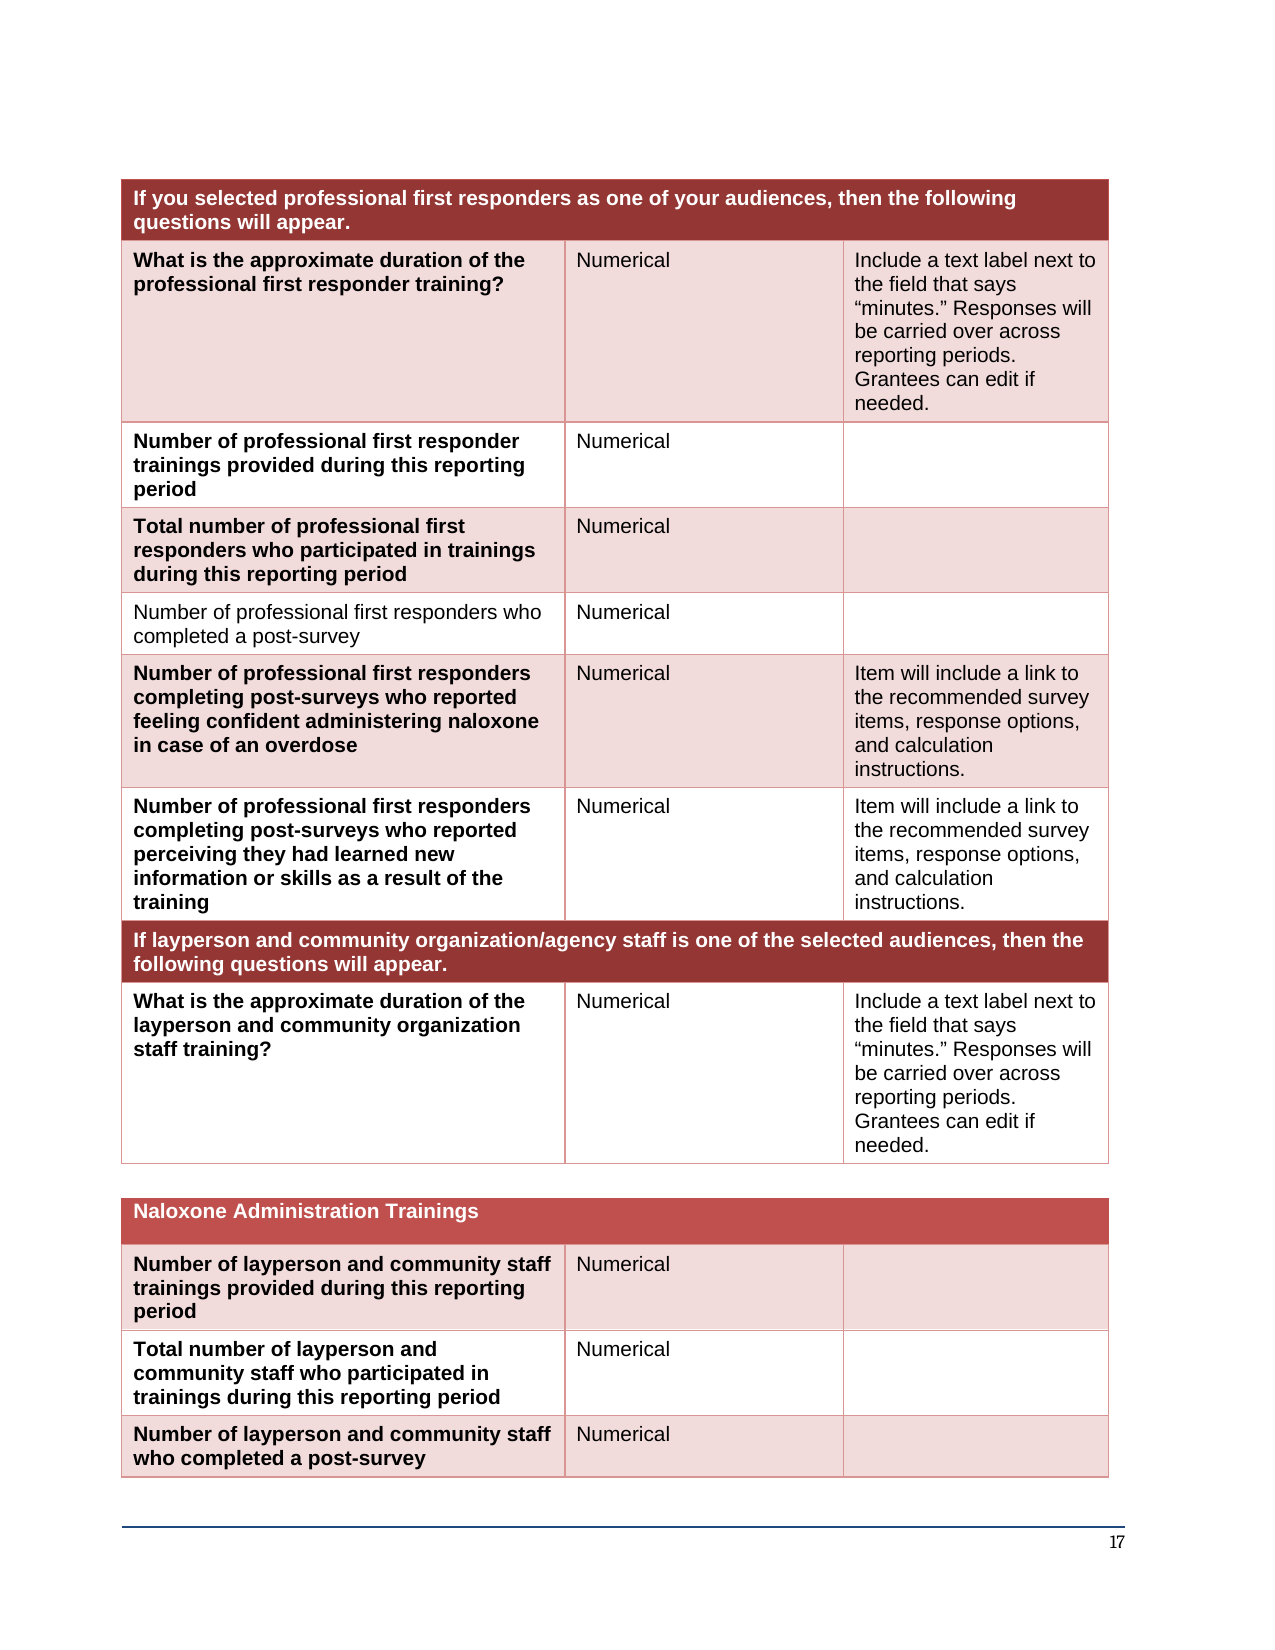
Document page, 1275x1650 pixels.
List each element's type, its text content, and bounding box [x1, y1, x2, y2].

table_cell Number of professional first responders completing post-surveys who reported feeling confident administering naloxone in case of an overdose [122, 655, 564, 787]
table_cell [844, 508, 1108, 592]
table_cell Numerical [566, 1331, 843, 1415]
table_cell Item will include a link to the recommended survey items, response options, and calculation instructions. [844, 788, 1108, 920]
table_cell [844, 1331, 1108, 1415]
table_cell Numerical [566, 508, 843, 592]
table_cell What is the approximate duration of the layperson and community organization staff training? [122, 983, 564, 1163]
table_cell Numerical [566, 1416, 843, 1476]
table_cell Numerical [566, 655, 843, 787]
table_cell Numerical [566, 1245, 843, 1329]
table_cell Number of professional first responders who completed a post-survey [122, 593, 564, 654]
table_header If you selected professional first responders as one of your audiences, then the following questions will appear. [122, 180, 1108, 240]
table_header Naloxone Administration Trainings [122, 1199, 1108, 1244]
table_cell Numerical [566, 423, 843, 507]
table_cell Number of professional first responders completing post-surveys who reported perceiving they had learned new information or skills as a result of the training [122, 788, 564, 920]
table_cell Number of layperson and community staff who completed a post-survey [122, 1416, 564, 1476]
table_cell [844, 593, 1108, 654]
table_cell Include a text label next to the field that says “minutes.” Responses will be carried over across reporting periods. Grantees can edit if needed. [844, 241, 1108, 421]
table_cell What is the approximate duration of the professional first responder training? [122, 241, 564, 421]
table_cell If layperson and community organization/agency staff is one of the selected audiences, then the following questions will appear. [122, 921, 1108, 982]
table_cell Include a text label next to the field that says “minutes.” Responses will be carried over across reporting periods. Grantees can edit if needed. [844, 983, 1108, 1163]
table_cell [844, 423, 1108, 507]
table_cell Numerical [566, 788, 843, 920]
table_cell Item will include a link to the recommended survey items, response options, and calculation instructions. [844, 655, 1108, 787]
table_cell Total number of professional first responders who participated in trainings during this reporting period [122, 508, 564, 592]
table_cell [844, 1416, 1108, 1476]
table_cell Numerical [566, 241, 843, 421]
table_cell Total number of layperson and community staff who participated in trainings during this reporting period [122, 1331, 564, 1415]
table_cell Numerical [566, 983, 843, 1163]
table_cell [844, 1245, 1108, 1329]
table_cell Number of layperson and community staff trainings provided during this reporting period [122, 1245, 564, 1329]
table_cell Number of professional first responder trainings provided during this reporting period [122, 423, 564, 507]
table_cell Numerical [566, 593, 843, 654]
